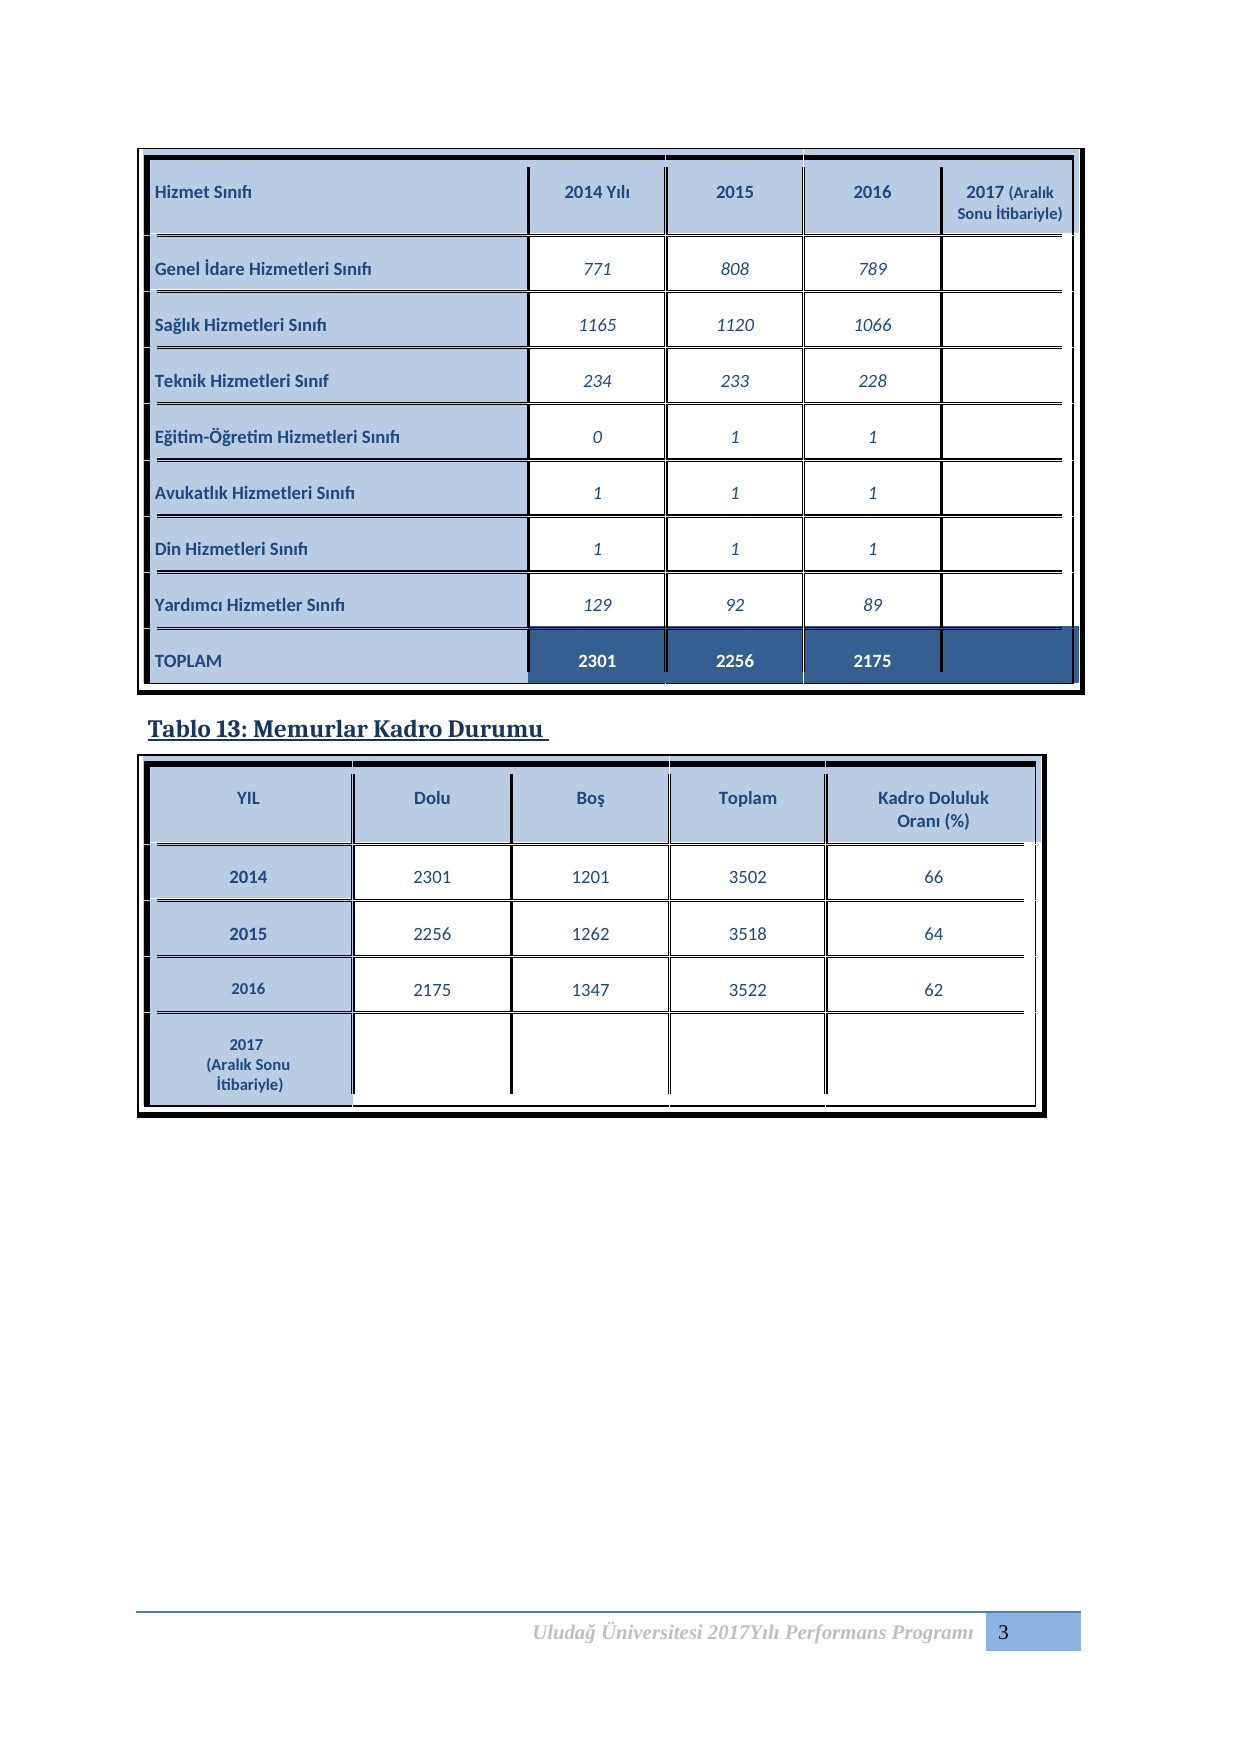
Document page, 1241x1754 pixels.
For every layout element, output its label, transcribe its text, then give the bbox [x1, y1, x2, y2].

table_cell 2014 [150, 843, 351, 898]
table_cell 62 [826, 955, 1041, 1011]
table_header 2014 Yılı [528, 149, 666, 233]
table_cell 2301 [528, 626, 666, 683]
table_header 2017 (Aralık Sonu İtibariyle) [941, 149, 1079, 233]
table_cell [511, 1014, 669, 1105]
table_cell [1074, 626, 1079, 683]
table_cell 233 [668, 349, 802, 402]
table_header 2015 [666, 160, 803, 233]
table_cell 3522 [671, 958, 824, 1011]
table_cell 89 [805, 574, 940, 626]
table_cell 2301 [355, 846, 510, 898]
table_header 2016 [804, 160, 941, 233]
table_cell Yardımcı Hizmetler Sınıfı [150, 570, 527, 626]
table_cell 2015 [150, 899, 351, 955]
table_cell [1074, 514, 1079, 570]
table_cell Teknik Hizmetleri Sınıf [143, 346, 528, 402]
table_cell 1 [805, 405, 940, 458]
table_cell 1120 [668, 293, 802, 346]
table_cell [1074, 290, 1079, 346]
table_cell Din Hizmetleri Sınıfı [150, 514, 527, 570]
table_cell [943, 290, 1073, 346]
table_cell TOPLAM [150, 626, 528, 683]
table_cell 66 [828, 843, 1035, 898]
table_cell 1 [668, 462, 802, 514]
table_cell 771 [530, 237, 664, 289]
table_cell [941, 626, 1073, 683]
table_cell 1201 [513, 846, 668, 898]
table_header YIL [143, 756, 353, 842]
table_cell 129 [530, 574, 664, 626]
table_cell [826, 1011, 1041, 1105]
table_cell 0 [530, 405, 664, 458]
table_cell 1165 [530, 293, 664, 346]
table_cell [1074, 234, 1079, 289]
table_cell [353, 1014, 511, 1105]
table_header Dolu [353, 767, 511, 842]
table_cell 2256 [355, 902, 510, 955]
table_header Hizmet Sınıfı [143, 149, 528, 233]
table_cell 2016 [143, 955, 353, 1011]
table_header Kadro Doluluk Oranı (%) [826, 756, 1041, 842]
table_cell 1347 [513, 958, 668, 1011]
table_cell [1074, 458, 1079, 514]
table_cell Genel İdare Hizmetleri Sınıfı [150, 234, 527, 289]
table_cell 234 [530, 349, 664, 402]
table_cell 3502 [671, 846, 824, 898]
table_cell 1262 [513, 902, 668, 955]
subtitle Tablo 13: Memurlar Kadro Durumu [148, 715, 1093, 744]
table_cell [941, 346, 1079, 402]
table_cell 1 [805, 462, 940, 514]
table_cell 92 [668, 574, 802, 626]
table_cell [943, 234, 1073, 289]
table_cell 3518 [671, 902, 824, 955]
table_cell 1 [668, 518, 802, 570]
table_cell 228 [805, 349, 940, 402]
table_cell 2017 (Aralık Sonu İtibariyle) [143, 1011, 353, 1105]
table_cell 1 [805, 518, 940, 570]
table_cell Avukatlık Hizmetleri Sınıfı [150, 458, 527, 514]
table_cell Eğitim-Öğretim Hizmetleri Sınıfı [143, 402, 528, 458]
table_header Toplam [670, 756, 826, 842]
table_cell 1 [530, 518, 664, 570]
table_cell 1 [530, 462, 664, 514]
table_header Boş [511, 767, 669, 842]
table_cell Sağlık Hizmetleri Sınıfı [150, 290, 527, 346]
table_cell 2175 [355, 958, 510, 1011]
table_cell 789 [805, 237, 940, 289]
table_cell [943, 458, 1073, 514]
table_cell [941, 402, 1079, 458]
table_cell 1 [668, 405, 802, 458]
table_cell 808 [668, 237, 802, 289]
table_cell [943, 570, 1073, 626]
table_cell [670, 1011, 826, 1105]
table_cell [1074, 570, 1079, 626]
table_cell 2175 [804, 630, 941, 683]
table_cell 2256 [666, 630, 803, 683]
table_cell [943, 514, 1073, 570]
table_cell 64 [828, 899, 1035, 955]
table_cell 1066 [805, 293, 940, 346]
